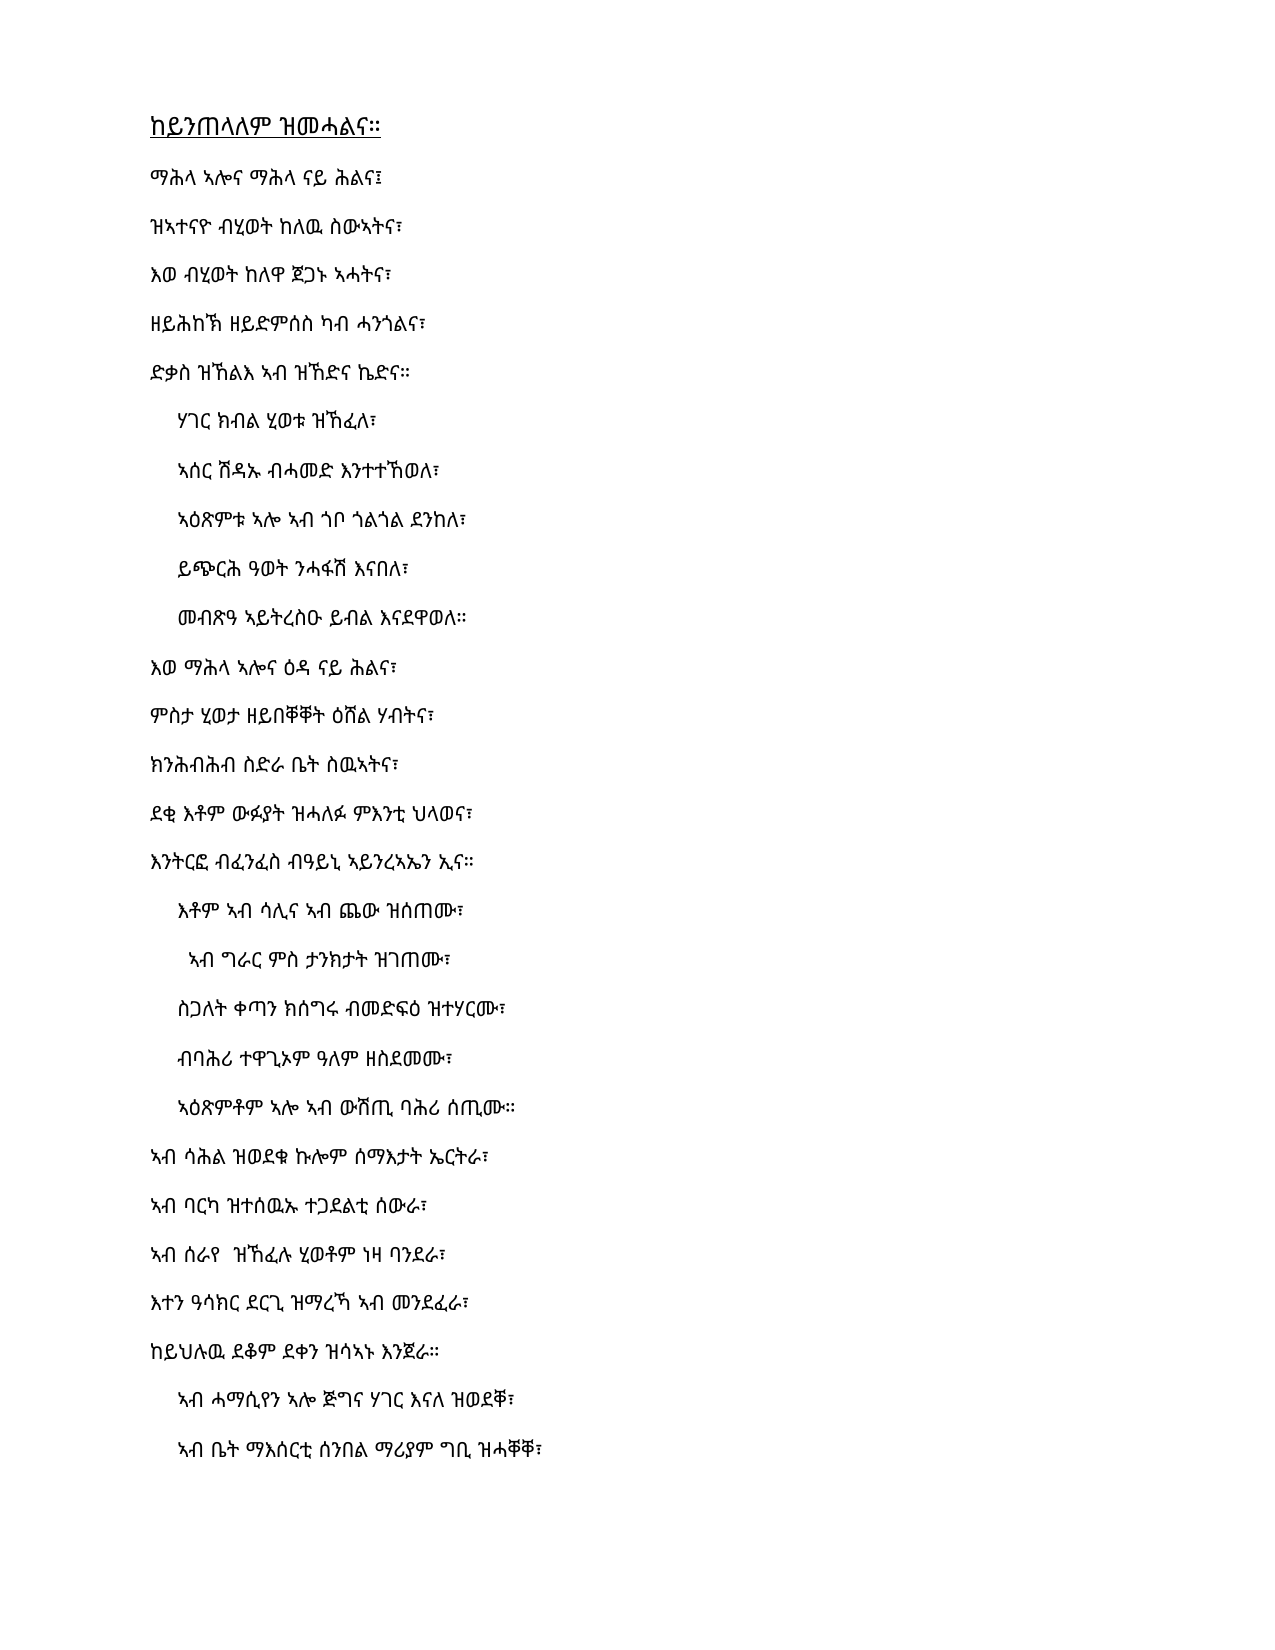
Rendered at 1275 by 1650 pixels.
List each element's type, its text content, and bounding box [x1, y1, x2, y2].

text ደቂ እቶም ውፉያት ዝሓለፉ ምእንቲ ህላወና፣ [150, 802, 1125, 826]
text ኣብ ባርካ ዝተሰዉኡ ተጋደልቲ ሰውራ፣ [150, 1194, 1125, 1218]
text እንትርፎ ብፈንፈስ ብዓይኒ ኣይንረኣኤን ኢና። [150, 850, 1125, 874]
text ምስታ ሂወታ ዘይበቐቐት ዕሸል ሃብትና፣ [150, 704, 1125, 729]
text ኣብ ግራር ምስ ታንክታት ዝገጠሙ፣ [150, 948, 1125, 972]
text ከይንጠላለም ዝመሓልና። [150, 112, 1125, 141]
text ድቃስ ዝኸልእ ኣብ ዝኸድና ኬድና። [150, 361, 1125, 385]
text ስጋለት ቀጣን ክሰግሩ ብመድፍዕ ዝተሃርሙ፣ [150, 997, 1125, 1022]
text ማሕላ ኣሎና ማሕላ ናይ ሕልና፤ [150, 166, 1125, 190]
text ኣዕጽምቱ ኣሎ ኣብ ጎቦ ጎልጎል ደንከለ፣ [150, 508, 1125, 532]
text ይጭርሕ ዓወት ንሓፋሽ እናበለ፣ [150, 557, 1125, 581]
text እወ ማሕላ ኣሎና ዕዳ ናይ ሕልና፣ [150, 656, 1125, 680]
text ኣሰር ሽዳኡ ብሓመድ እንተተኸወለ፣ [150, 459, 1125, 483]
text እተን ዓሳክር ደርጊ ዝማረኻ ኣብ መንደፈራ፣ [150, 1291, 1125, 1316]
text ኣብ ሳሕል ዝወደቁ ኩሎም ሰማእታት ኤርትራ፣ [150, 1145, 1125, 1169]
text ከይህሉዉ ደቆም ደቀን ዝሳኣኑ እንጀራ። [150, 1340, 1125, 1364]
text እወ ብሂወት ከለዋ ጀጋኑ ኣሓትና፣ [150, 263, 1125, 288]
text ዝኣተናዮ ብሂወት ከለዉ ስውኣትና፣ [150, 215, 1125, 239]
text ክንሕብሕብ ስድራ ቤት ስዉኣትና፣ [150, 753, 1125, 777]
text መብጽዓ ኣይትረስዑ ይብል እናደዋወለ። [150, 606, 1125, 631]
text ዘይሕከኽ ዘይድምሰስ ካብ ሓንጎልና፣ [150, 312, 1125, 336]
text ሃገር ክብል ሂወቱ ዝኸፈለ፣ [150, 409, 1125, 434]
text እቶም ኣብ ሳሊና ኣብ ጨው ዝሰጠሙ፣ [150, 899, 1125, 923]
text ኣዕጽምቶም ኣሎ ኣብ ውሽጢ ባሕሪ ሰጢሙ። [150, 1096, 1125, 1120]
text ኣብ ሓማሲየን ኣሎ ጅግና ሃገር እናለ ዝወደቐ፣ [150, 1388, 1125, 1413]
text ኣብ ሰራየ ዝኸፈሉ ሂወቶም ነዛ ባንደራ፣ [150, 1243, 1125, 1267]
text ኣብ ቤት ማእሰርቲ ሰንበል ማሪያም ግቢ ዝሓቐቐ፣ [150, 1438, 1125, 1462]
text ብባሕሪ ተዋጊኦም ዓለም ዘስደመሙ፣ [150, 1047, 1125, 1071]
